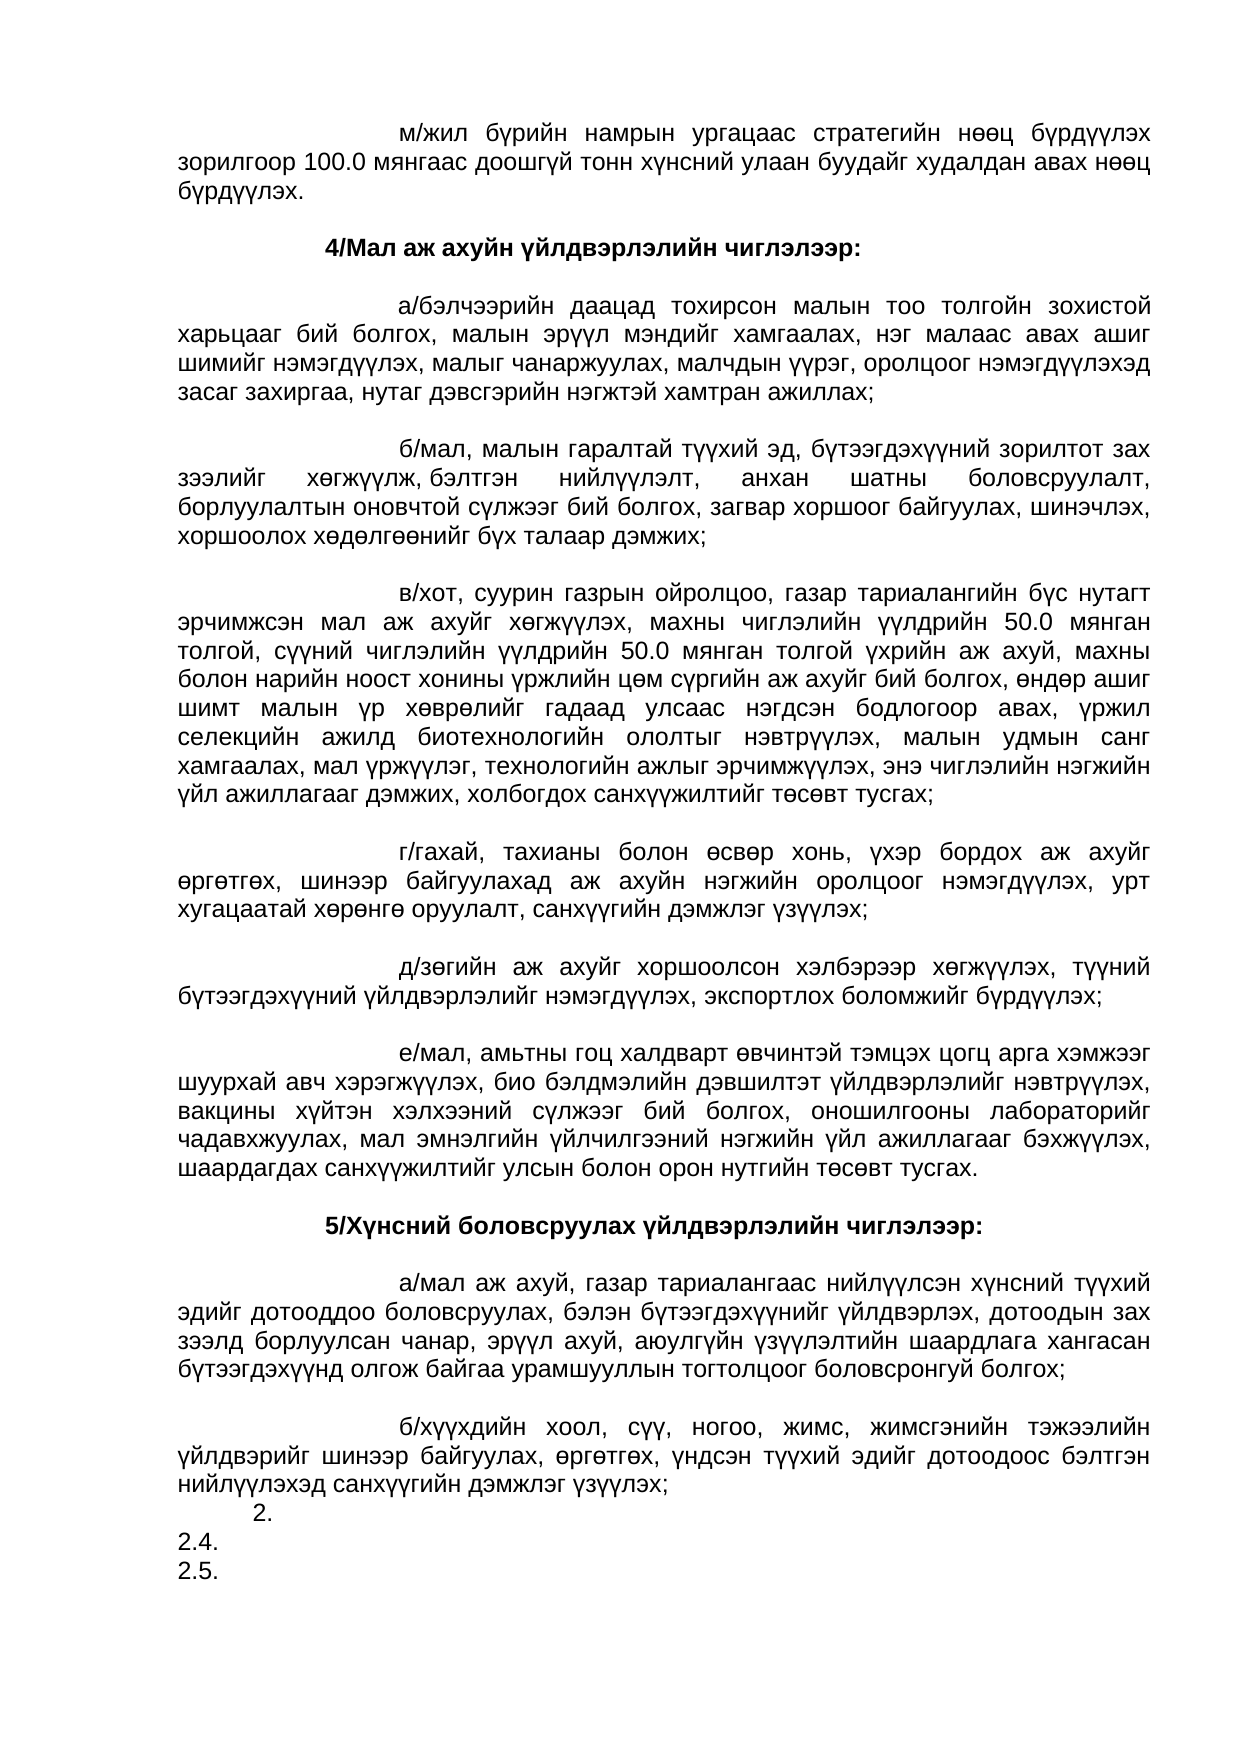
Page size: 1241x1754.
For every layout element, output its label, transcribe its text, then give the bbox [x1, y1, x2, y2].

text г/гахай, тахианы болон өсвөр хонь, үхэр бордох аж ахуйг өргөтгөх, шинээр байгуулахад аж ахуйн нэгжийн оролцоог нэмэгдүүлэх, урт хугацаатай хөрөнгө оруулалт, санхүүгийн дэмжлэг үзүүлэх; [177, 837, 1152, 923]
text а/бэлчээрийн даацад тохирсон малын тоо толгойн зохистой харьцааг бий болгох, малын эрүүл мэндийг хамгаалах, нэг малаас авах ашиг шимийг нэмэгдүүлэх, малыг чанаржуулах, малчдын үүрэг, оролцоог нэмэгдүүлэхэд засаг захиргаа, нутаг дэвсгэрийн нэгжтэй хамтран ажиллах; [177, 291, 1152, 406]
text 5/Хүнсний боловсруулах үйлдвэрлэлийн чиглэлээр: [250, 1211, 1152, 1239]
text м/жил бүрийн намрын ургацаас стратегийн нөөц бүрдүүлэх зорилгоор 100.0 мянгаас доошгүй тонн хүнсний улаан буудайг худалдан авах нөөц бүрдүүлэх. [177, 118, 1152, 204]
text б/хүүхдийн хоол, сүү, ногоо, жимс, жимсгэнийн тэжээлийн үйлдвэрийг шинээр байгуулах, өргөтгөх, үндсэн түүхий эдийг дотоодоос бэлтгэн нийлүүлэхэд санхүүгийн дэмжлэг үзүүлэх; [177, 1412, 1152, 1498]
text 4/Мал аж ахуйн үйлдвэрлэлийн чиглэлээр: [250, 233, 1152, 262]
text в/хот, суурин газрын ойролцоо, газар тариалангийн бүс нутагт эрчимжсэн мал аж ахуйг хөгжүүлэх, махны чиглэлийн үүлдрийн 50.0 мянган толгой, сүүний чиглэлийн үүлдрийн 50.0 мянган толгой үхрийн аж ахуй, махны болон нарийн ноост хонины үржлийн цөм сүргийн аж ахуйг бий болгох, өндөр ашиг шимт малын үр хөврөлийг гадаад улсаас нэгдсэн бодлогоор авах, үржил селекцийн ажилд биотехнологийн ололтыг нэвтрүүлэх, малын удмын санг хамгаалах, мал үржүүлэг, технологийн ажлыг эрчимжүүлэх, энэ чиглэлийн нэгжийн үйл ажиллагааг дэмжих, холбогдох санхүүжилтийг төсөвт тусгах; [177, 578, 1152, 808]
text б/мал, малын гаралтай түүхий эд, бүтээгдэхүүний зорилтот зах зээлийг хөгжүүлж, бэлтгэн нийлүүлэлт, анхан шатны боловсруулалт, борлуулалтын оновчтой сүлжээг бий болгох, загвар хоршоог байгуулах, шинэчлэх, хоршоолох хөдөлгөөнийг бүх талаар дэмжих; [177, 434, 1152, 549]
text д/зөгийн аж ахуйг хоршоолсон хэлбэрээр хөгжүүлэх, түүний бүтээгдэхүүний үйлдвэрлэлийг нэмэгдүүлэх, экспортлох боломжийг бүрдүүлэх; [177, 952, 1152, 1009]
text е/мал, амьтны гоц халдварт өвчинтэй тэмцэх цогц арга хэмжээг шуурхай авч хэрэгжүүлэх, био бэлдмэлийн дэвшилтэт үйлдвэрлэлийг нэвтрүүлэх, вакцины хүйтэн хэлхээний сүлжээг бий болгох, оношилгооны лабораторийг чадавхжуулах, мал эмнэлгийн үйлчилгээний нэгжийн үйл ажиллагааг бэхжүүлэх, шаардагдах санхүүжилтийг улсын болон орон нутгийн төсөвт тусгах. [177, 1038, 1152, 1182]
text а/мал аж ахуй, газар тариалангаас нийлүүлсэн хүнсний түүхий эдийг дотооддоо боловсруулах, бэлэн бүтээгдэхүүнийг үйлдвэрлэх, дотоодын зах зээлд борлуулсан чанар, эрүүл ахуй, аюулгүйн үзүүлэлтийн шаардлага хангасан бүтээгдэхүүнд олгож байгаа урамшууллын тогтолцоог боловсронгуй болгох; [177, 1268, 1152, 1383]
